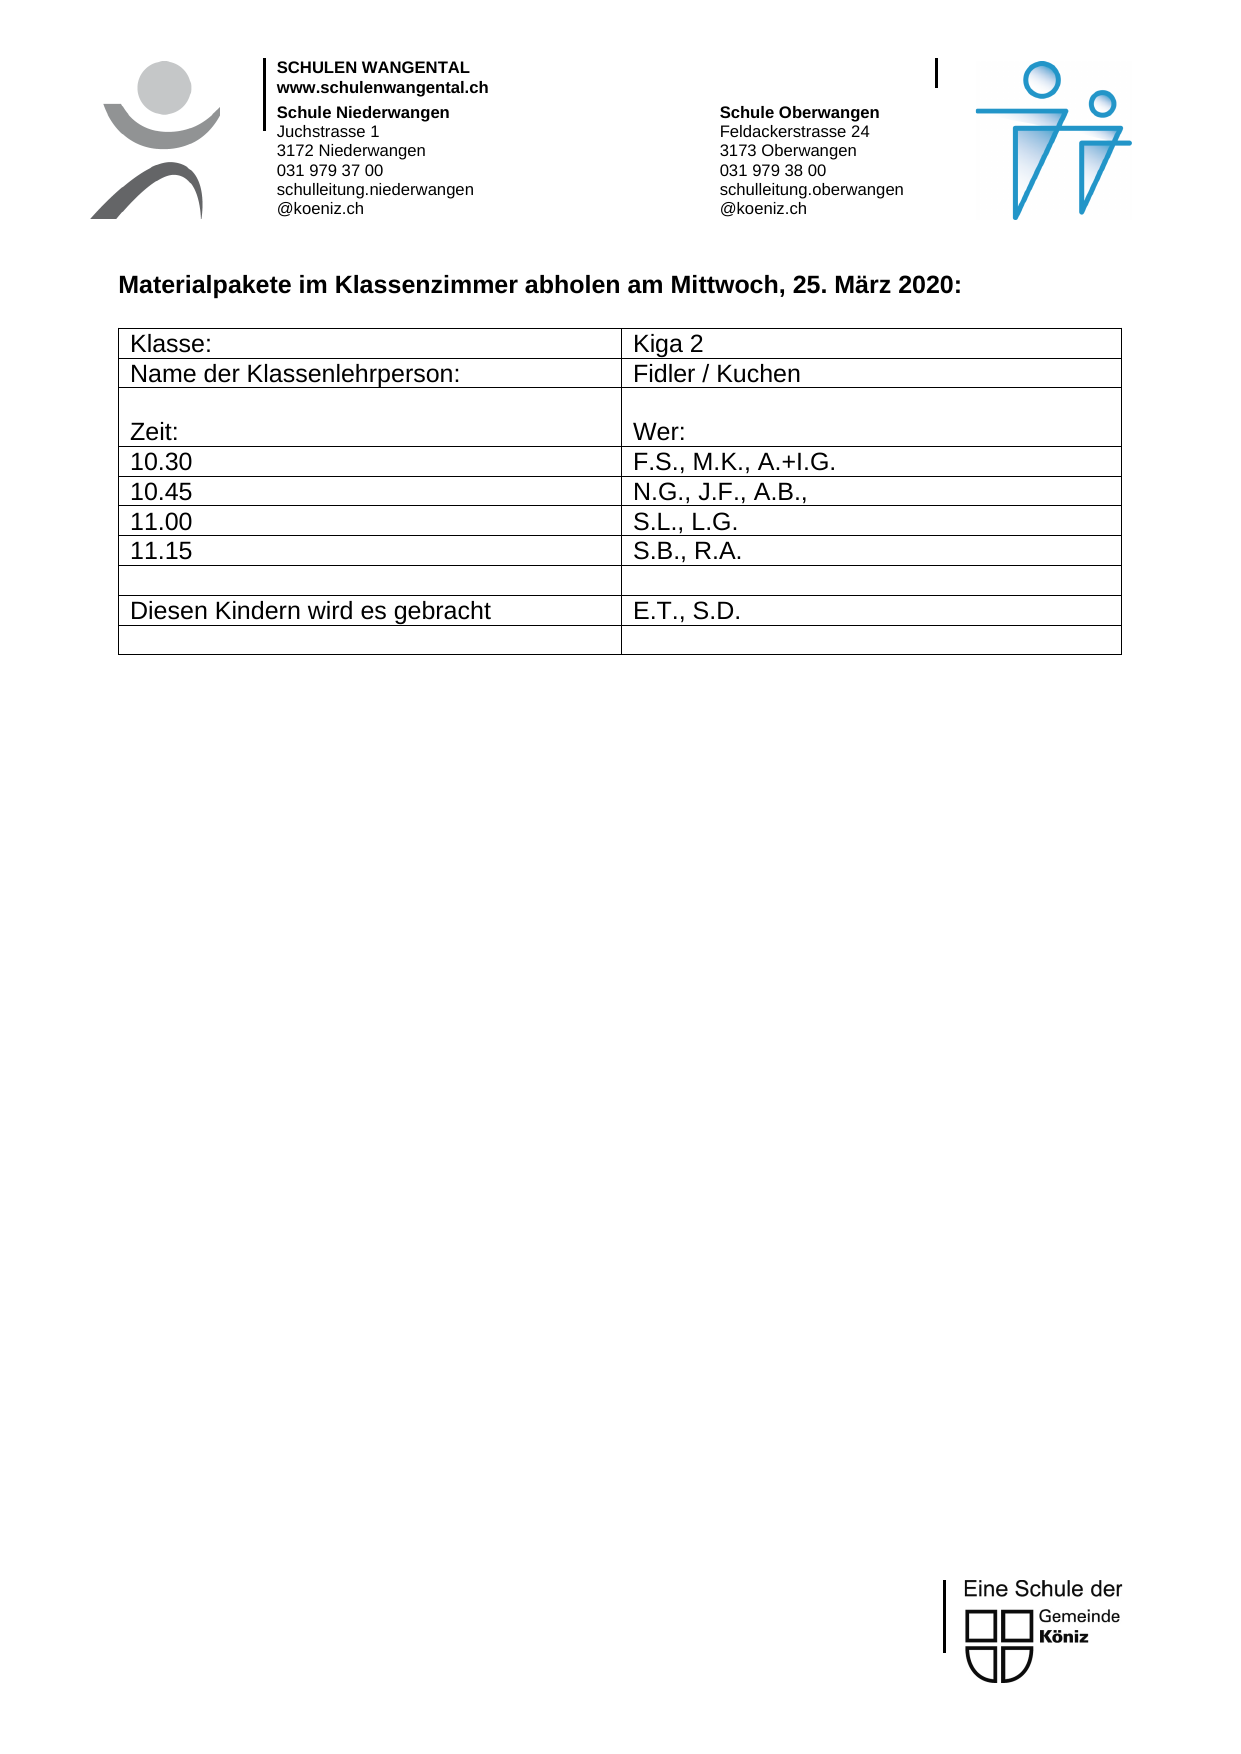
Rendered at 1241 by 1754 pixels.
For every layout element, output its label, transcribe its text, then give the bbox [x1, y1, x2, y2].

text Materialpakete im Klassenzimmer abholen am Mittwoch, 25. März 2020: [118, 270, 1122, 299]
table_header Kiga 2 [622, 329, 1121, 357]
table_cell S.B., R.A. [622, 536, 1121, 565]
picture [975, 61, 1132, 220]
table_cell N.G., J.F., A.B., [622, 477, 1121, 505]
table_cell [119, 566, 621, 595]
table_cell 10.45 [119, 477, 621, 505]
table_cell Wer: [622, 388, 1121, 446]
table_cell E.T., S.D. [622, 596, 1121, 624]
table_cell Fidler / Kuchen [622, 359, 1121, 387]
table_cell Diesen Kindern wird es gebracht [119, 596, 621, 624]
table_cell 11.00 [119, 506, 621, 535]
picture [964, 1580, 1123, 1683]
table_cell [119, 626, 621, 654]
table_cell 11.15 [119, 536, 621, 565]
table_cell [622, 626, 1121, 654]
table_cell [622, 566, 1121, 595]
table_header Klasse: [119, 329, 621, 357]
table_cell Name der Klassenlehrperson: [119, 359, 621, 387]
table_cell Zeit: [119, 388, 621, 446]
picture [88, 61, 220, 218]
table_cell S.L., L.G. [622, 506, 1121, 535]
table_cell F.S., M.K., A.+I.G. [622, 447, 1121, 476]
table_cell 10.30 [119, 447, 621, 476]
